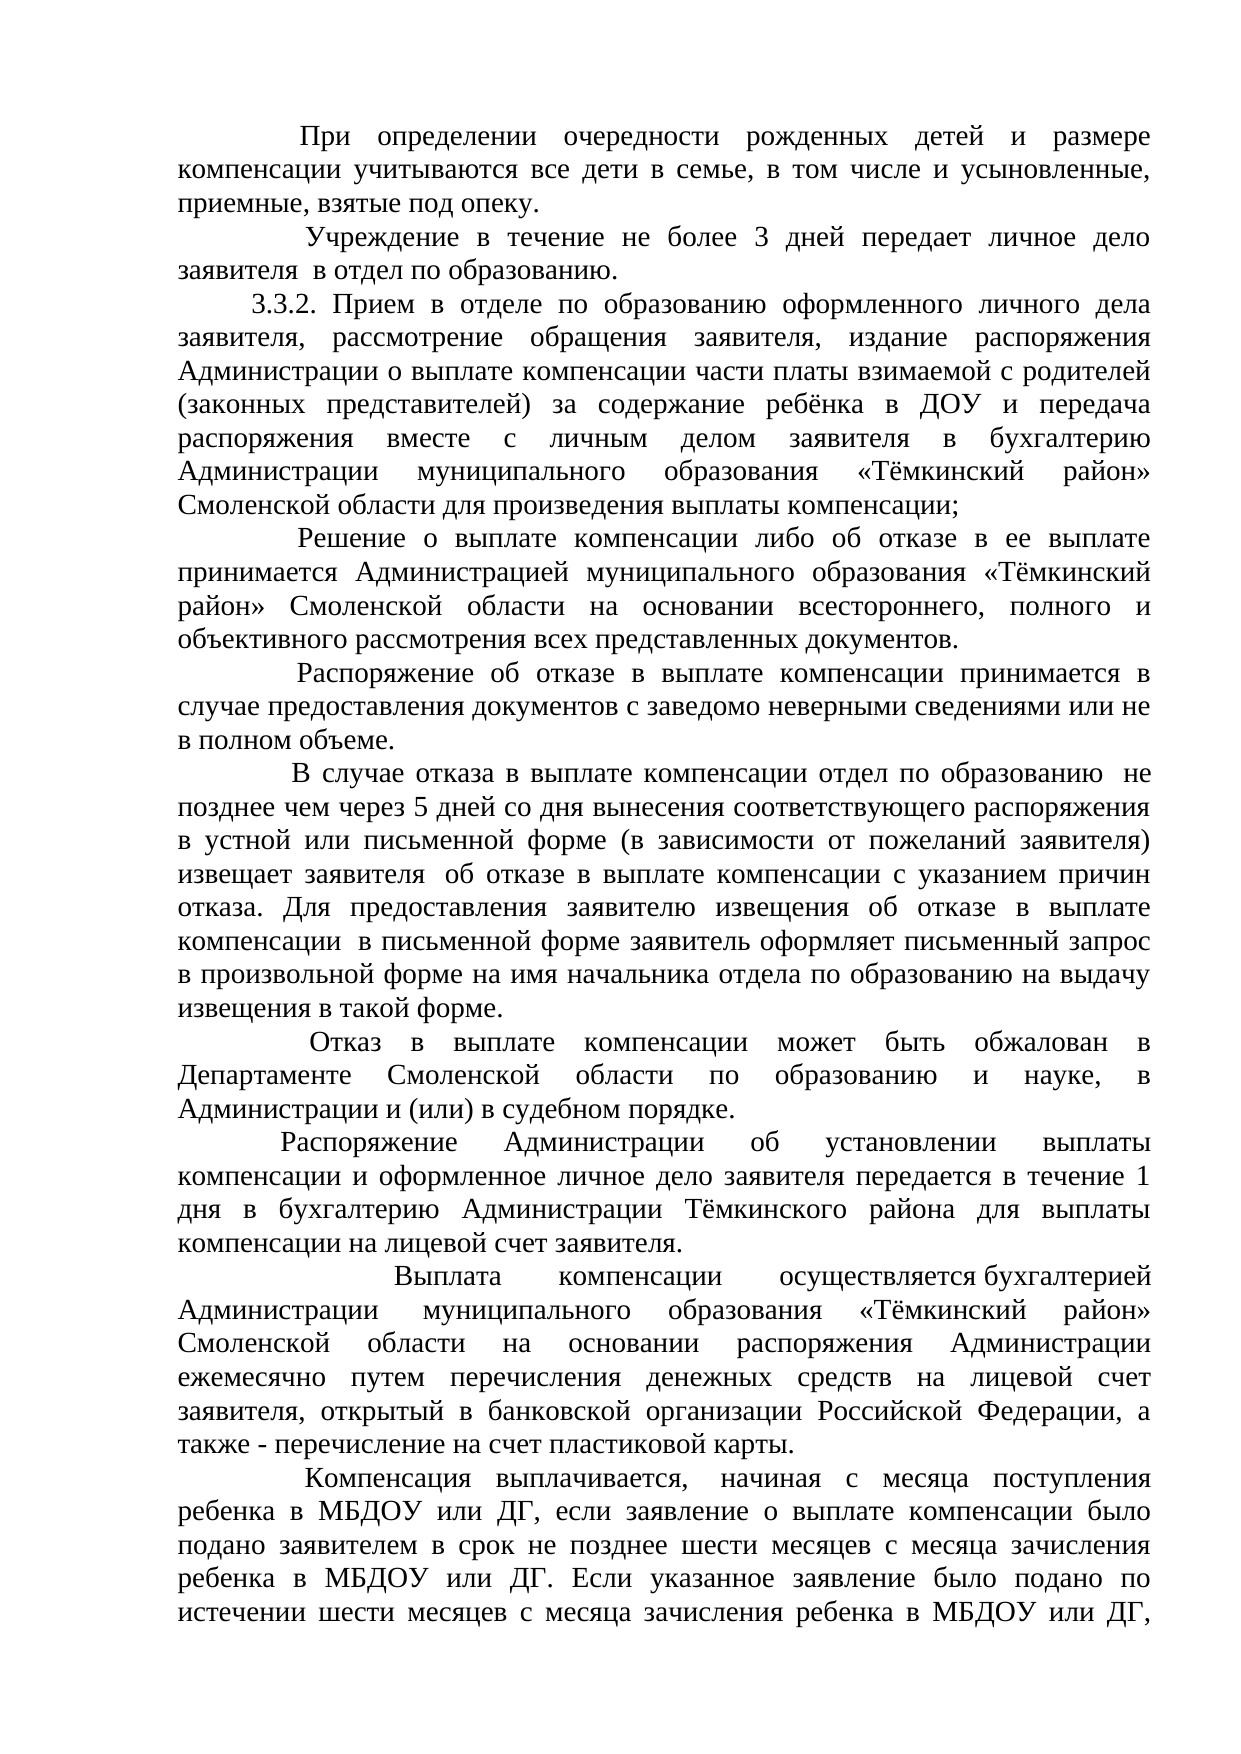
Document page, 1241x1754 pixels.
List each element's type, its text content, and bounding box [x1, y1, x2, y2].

text 3.3.2. Прием в отделе по образованию оформленного личного дела заявителя, рассмотрение обращения заявителя, издание распоряжения Администрации о выплате компенсации части платы взимаемой с родителей (законных представителей) за содержание ребёнка в ДОУ и передача распоряжения вместе с личным делом заявителя в бухгалтерию Администрации муниципального образования «Тёмкинский район» Смоленской области для произведения выплаты компенсации; [177, 286, 1152, 521]
text Распоряжение Администрации об установлении выплаты компенсации и оформленное личное дело заявителя передается в течение 1 дня в бухгалтерию Администрации Тёмкинского района для выплаты компенсации на лицевой счет заявителя. [177, 1124, 1152, 1258]
text Учреждение в течение не более 3 дней передает личное дело заявителя в отдел по образованию. [177, 219, 1152, 286]
text Распоряжение об отказе в выплате компенсации принимается в случае предоставления документов с заведомо неверными сведениями или не в полном объеме. [177, 655, 1152, 755]
text Решение о выплате компенсации либо об отказе в ее выплате принимается Администрацией муниципального образования «Тёмкинский район» Смоленской области на основании всестороннего, полного и объективного рассмотрения всех представленных документов. [177, 521, 1152, 655]
text Выплата компенсации осуществляется бухгалтерией Администрации муниципального образования «Тёмкинский район» Смоленской области на основании распоряжения Администрации ежемесячно путем перечисления денежных средств на лицевой счет заявителя, открытый в банковской организации Российской Федерации, а также - перечисление на счет пластиковой карты. [177, 1258, 1152, 1460]
text Отказ в выплате компенсации может быть обжалован в Департаменте Смоленской области по образованию и науке, в Администрации и (или) в судебном порядке. [177, 1024, 1152, 1124]
text При определении очередности рожденных детей и размере компенсации учитываются все дети в семье, в том числе и усыновленные, приемные, взятые под опеку. [177, 118, 1152, 219]
text В случае отказа в выплате компенсации отдел по образованию не позднее чем через 5 дней со дня вынесения соответствующего распоряжения в устной или письменной форме (в зависимости от пожеланий заявителя) извещает заявителя об отказе в выплате компенсации с указанием причин отказа. Для предоставления заявителю извещения об отказе в выплате компенсации в письменной форме заявитель оформляет письменный запрос в произвольной форме на имя начальника отдела по образованию на выдачу извещения в такой форме. [177, 755, 1152, 1024]
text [177, 1460, 1152, 1627]
